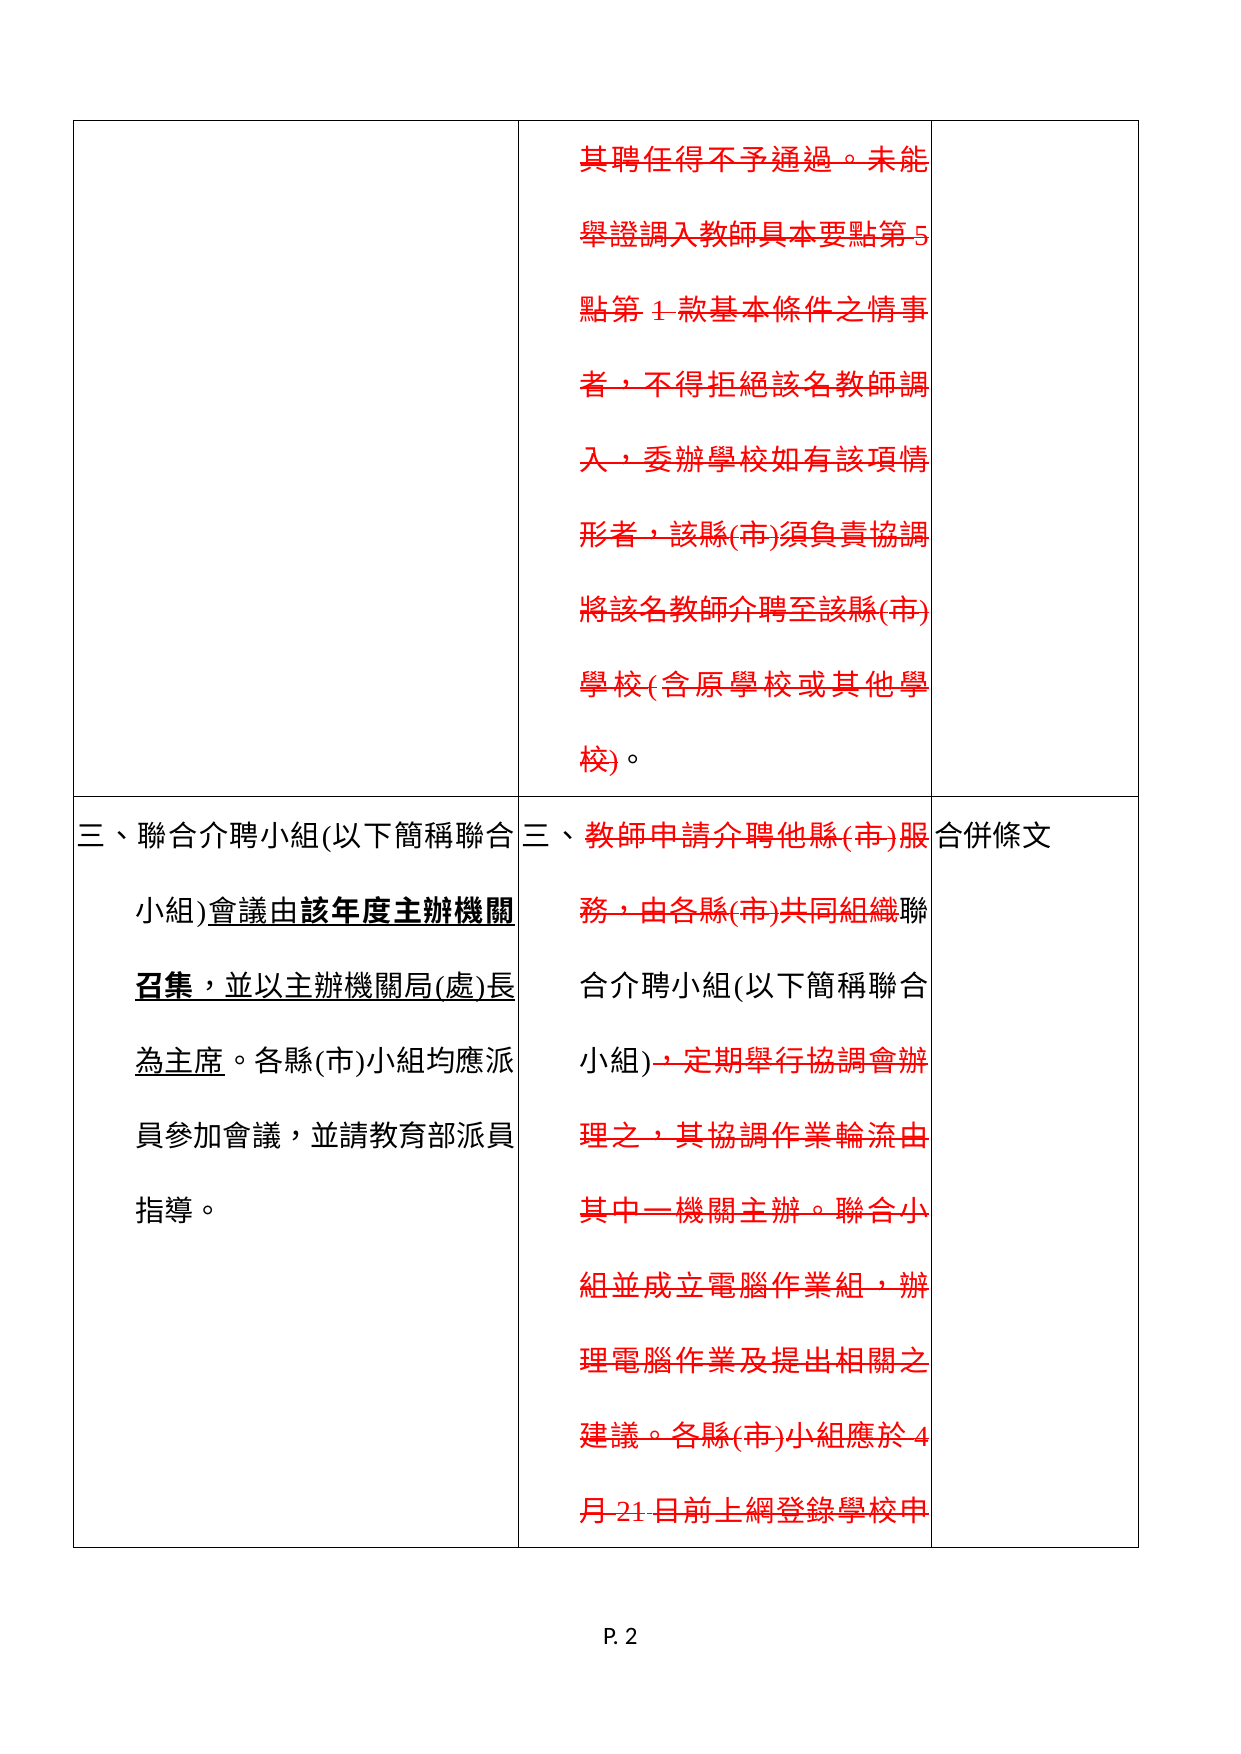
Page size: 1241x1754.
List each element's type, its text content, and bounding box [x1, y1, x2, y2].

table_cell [519, 797, 931, 1547]
table_cell 合併條文 [932, 797, 1138, 1547]
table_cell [932, 121, 1138, 796]
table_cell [519, 121, 931, 796]
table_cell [74, 121, 518, 796]
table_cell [74, 797, 518, 1547]
